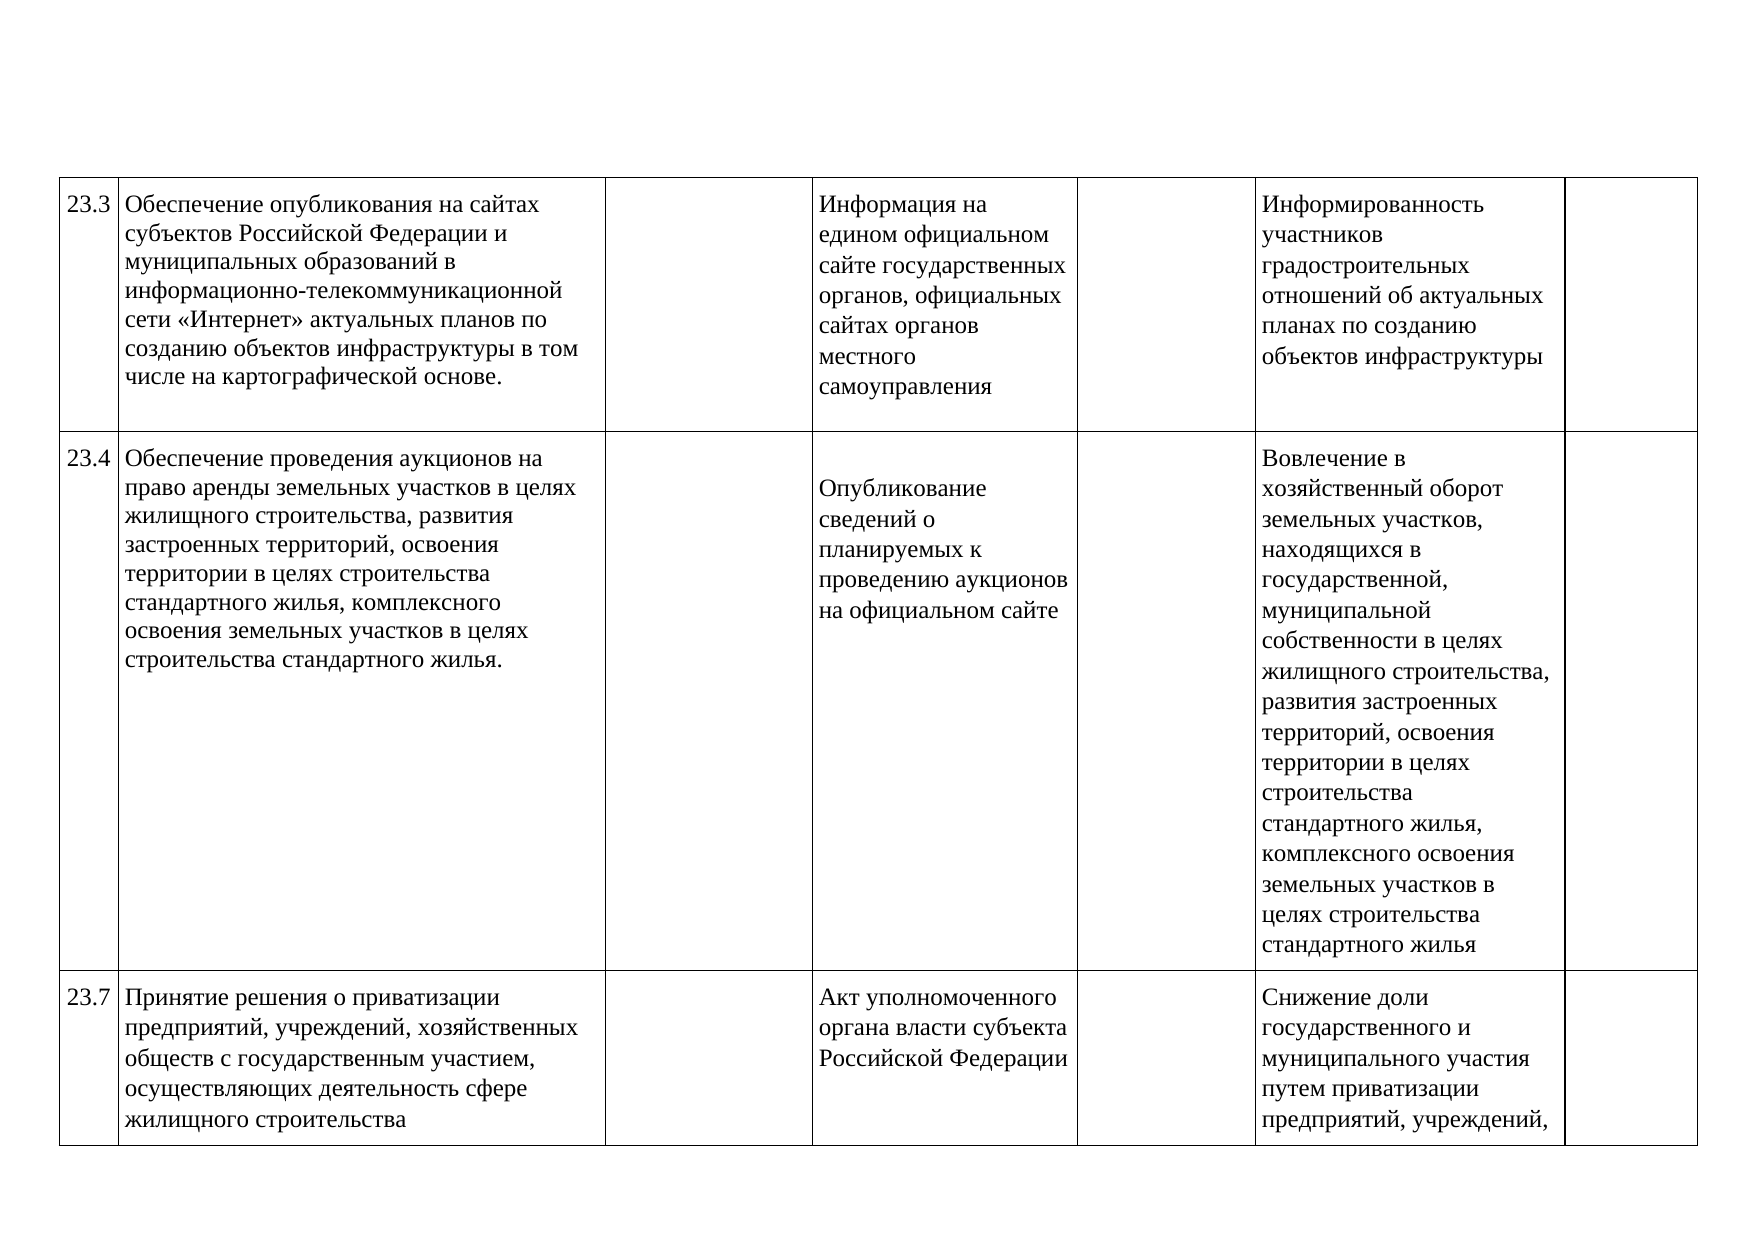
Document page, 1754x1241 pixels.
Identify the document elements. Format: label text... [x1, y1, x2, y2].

table_cell Вовлечение в хозяйственный оборот земельных участков, находящихся в государственной, муниципальной собственности в целях жилищного строительства, развития застроенных территорий, освоения территории в целях строительства стандартного жилья, комплексного освоения земельных участков в целях строительства стандартного жилья [1256, 432, 1564, 970]
table_cell Обеспечение опубликования на сайтах субъектов Российской Федерации и муниципальных образований в информационно-телекоммуникационной сети «Интернет» актуальных планов по созданию объектов инфраструктуры в том числе на картографической основе. [119, 178, 605, 431]
table_cell 23.3 [60, 178, 118, 431]
table_cell [606, 432, 812, 970]
table_cell [1566, 432, 1697, 970]
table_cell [1256, 971, 1564, 1145]
table_cell [606, 178, 812, 431]
table_cell [1566, 178, 1697, 431]
table_cell Информированность участников градостроительных отношений об актуальных планах по созданию объектов инфраструктуры [1256, 178, 1564, 431]
table_cell Информация на едином официальном сайте государственных органов, официальных сайтах органов местного самоуправления [813, 178, 1077, 431]
table_cell [1078, 971, 1255, 1145]
table_cell [1078, 432, 1255, 970]
table_cell [606, 971, 812, 1145]
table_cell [813, 971, 1077, 1145]
table_cell [1078, 178, 1255, 431]
table_cell 23.7 [60, 971, 118, 1145]
table_cell [1566, 971, 1697, 1145]
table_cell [119, 971, 605, 1145]
table_cell Обеспечение проведения аукционов на право аренды земельных участков в целях жилищного строительства, развития застроенных территорий, освоения территории в целях строительства стандартного жилья, комплексного освоения земельных участков в целях строительства стандартного жилья. [119, 432, 605, 970]
table_cell 23.4 [60, 432, 118, 970]
table_cell Опубликование сведений о планируемых к проведению аукционов на официальном сайте [813, 432, 1077, 970]
